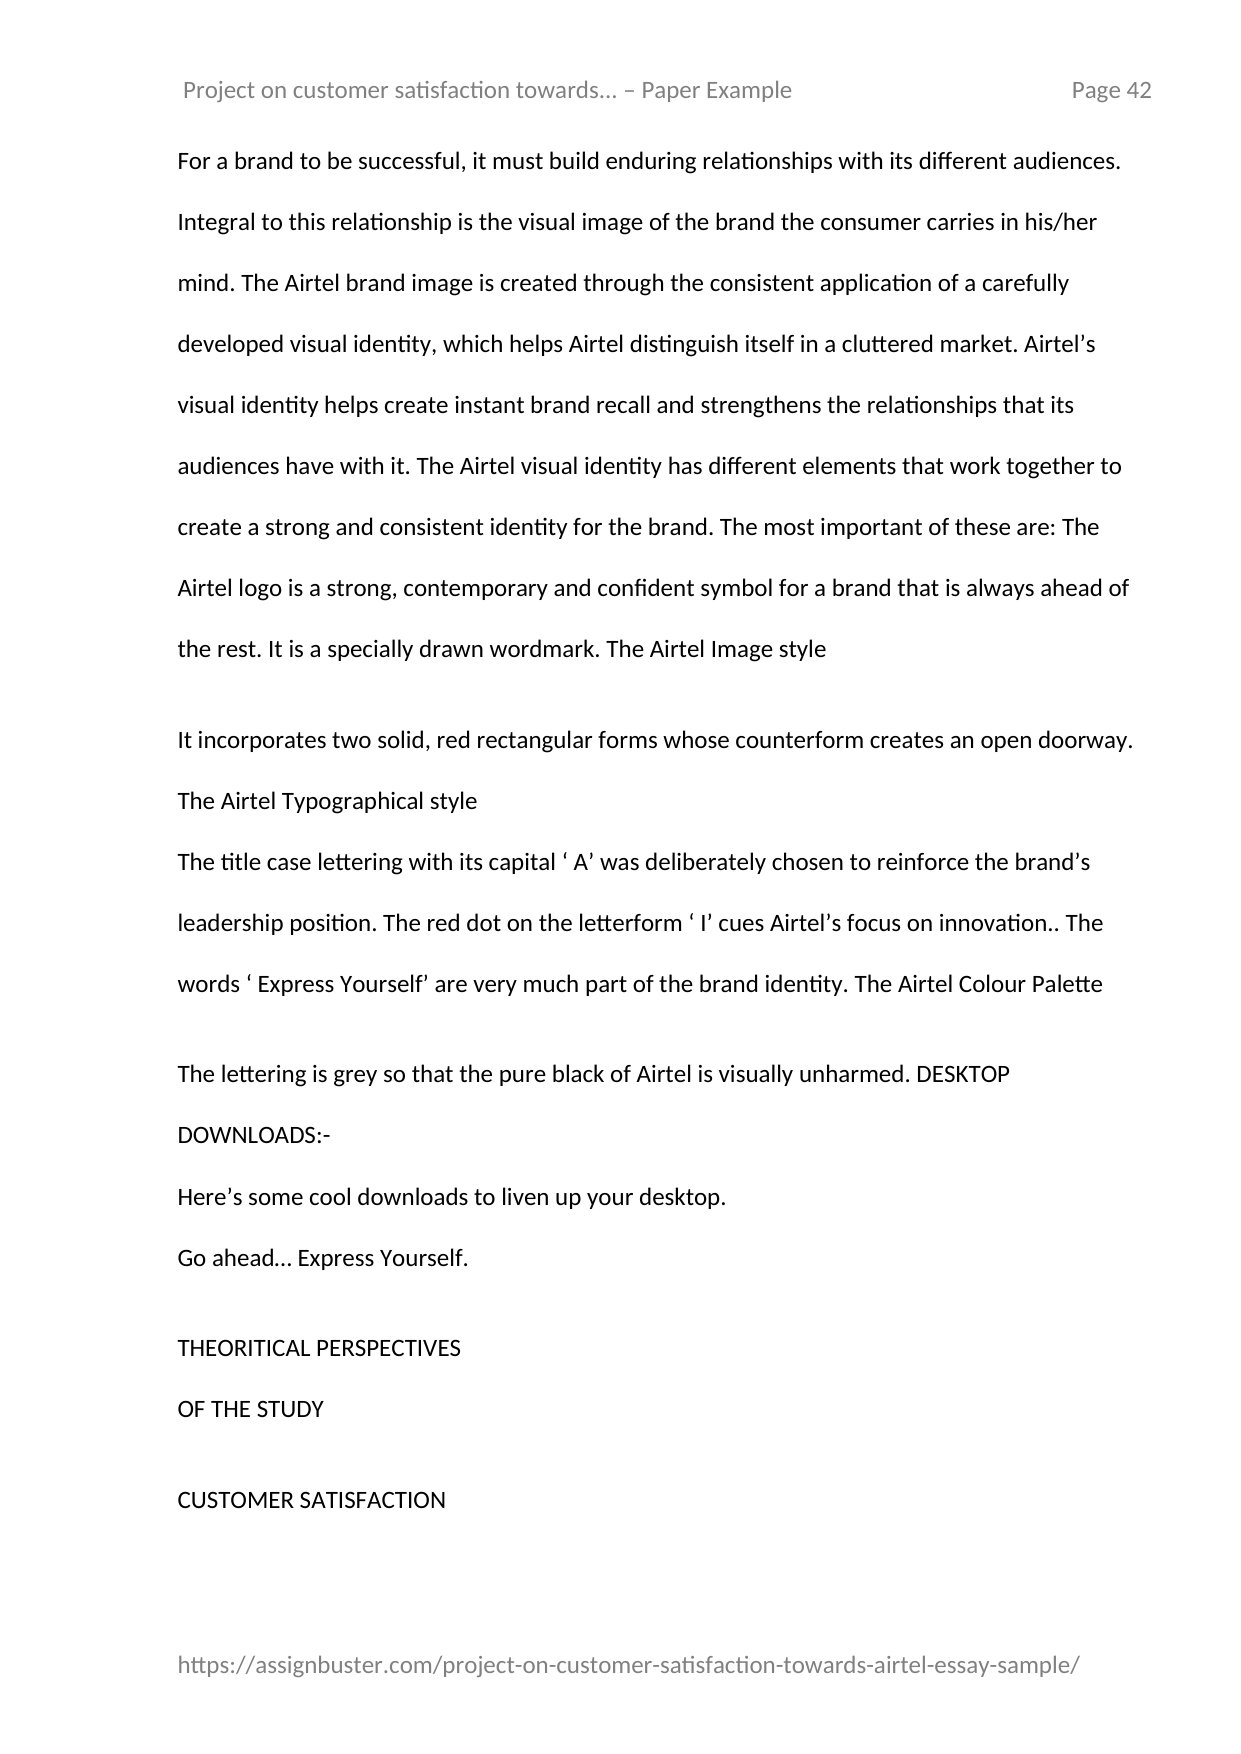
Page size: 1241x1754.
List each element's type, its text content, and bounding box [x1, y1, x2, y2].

text CUSTOMER SATISFACTION [177, 1484, 1152, 1514]
text THEORITICAL PERSPECTIVES OF THE STUDY [177, 1332, 1152, 1424]
text The lettering is grey so that the pure black of Airtel is visually unharmed. DESKTOP DOWNLOADS:- Here’s some cool downloads to liven up your desktop. Go ahead… Express Yourself. [177, 1058, 1152, 1272]
text It incorporates two solid, red rectangular forms whose counterform creates an open doorway. The Airtel Typographical style The title case lettering with its capital ‘ A’ was deliberately chosen to reinforce the brand’s leadership position. The red dot on the letterform ‘ I’ cues Airtel’s focus on innovation.. The words ‘ Express Yourself’ are very much part of the brand identity. The Airtel Colour Palette [177, 724, 1152, 998]
text For a brand to be successful, it must build enduring relationships with its different audiences. Integral to this relationship is the visual image of the brand the consumer carries in his/her mind. The Airtel brand image is created through the consistent application of a carefully developed visual identity, which helps Airtel distinguish itself in a cluttered market. Airtel’s visual identity helps create instant brand recall and strengthens the relationships that its audiences have with it. The Airtel visual identity has different elements that work together to create a strong and consistent identity for the brand. The most important of these are: The Airtel logo is a strong, contemporary and confident symbol for a brand that is always ahead of the rest. It is a specially drawn wordmark. The Airtel Image style [177, 145, 1152, 664]
